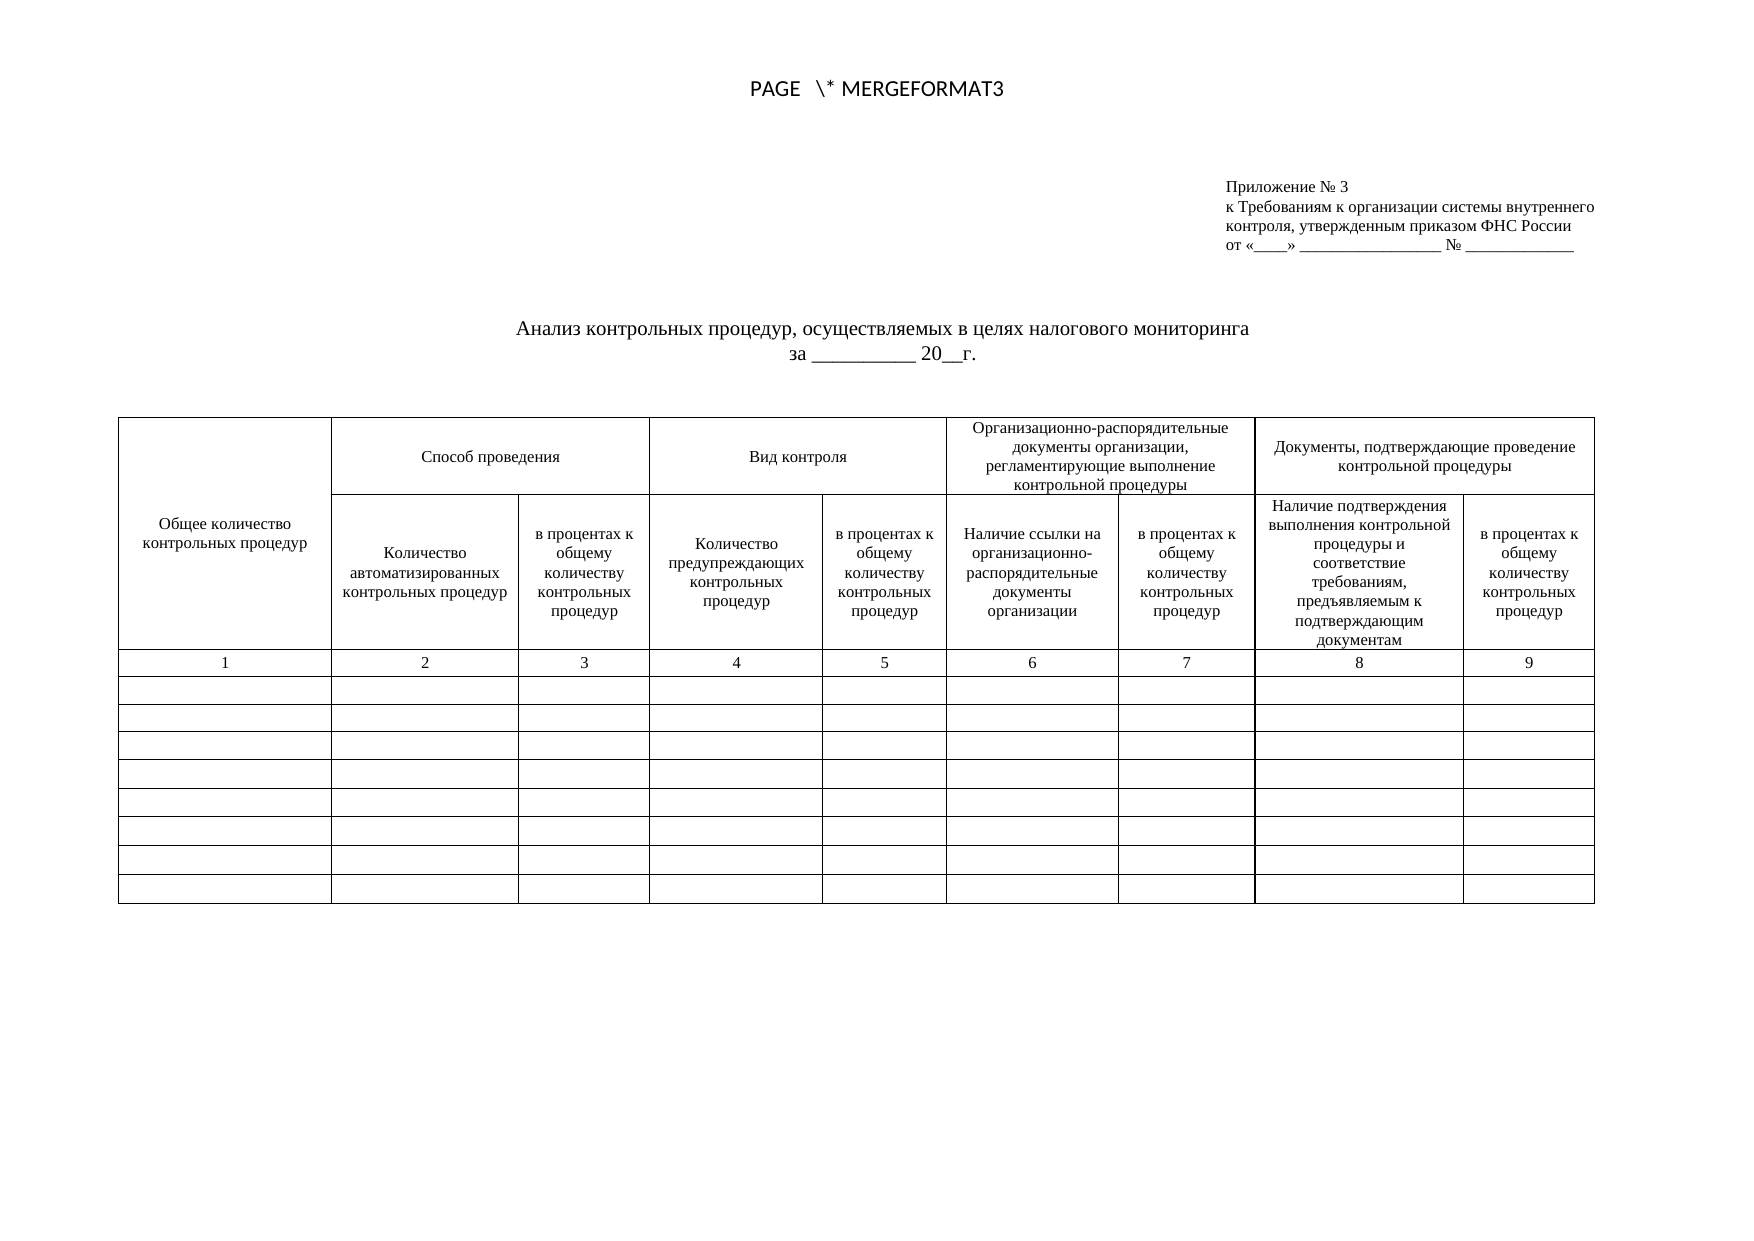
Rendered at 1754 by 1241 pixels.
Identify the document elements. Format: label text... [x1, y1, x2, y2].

table_cell [1464, 817, 1594, 845]
table_cell 1 [119, 650, 331, 676]
table_header Вид контроля [650, 418, 946, 494]
table_cell в процентах к общему количеству контрольных процедур [1464, 495, 1594, 649]
text Анализ контрольных процедур, осуществляемых в целях налогового мониторинга [129, 316, 1636, 340]
table_cell [823, 705, 946, 731]
table_cell [332, 846, 518, 874]
table_cell [119, 760, 331, 787]
table_cell [823, 789, 946, 816]
table_cell [1256, 817, 1463, 845]
table_cell Количество автоматизированных контрольных процедур [332, 495, 518, 649]
table_cell [519, 789, 649, 816]
text от «____» _________________ № _____________ [1226, 235, 1636, 254]
table_cell [650, 732, 822, 759]
table_cell [947, 677, 1118, 704]
table_cell [519, 705, 649, 731]
table_cell [947, 789, 1118, 816]
table_cell [332, 817, 518, 845]
table_cell [519, 817, 649, 845]
table_cell [1464, 705, 1594, 731]
table_cell [1256, 760, 1463, 787]
table_cell [823, 732, 946, 759]
table_cell в процентах к общему количеству контрольных процедур [823, 495, 946, 649]
table_header Общее количество контрольных процедур [119, 418, 331, 649]
table_cell 4 [650, 650, 822, 676]
table_cell [947, 732, 1118, 759]
table_cell [650, 846, 822, 874]
table_cell [519, 677, 649, 704]
table_cell [332, 732, 518, 759]
table_cell в процентах к общему количеству контрольных процедур [1119, 495, 1254, 649]
table_cell [1119, 846, 1254, 874]
table_cell [823, 817, 946, 845]
table_header Способ проведения [332, 418, 649, 494]
table_cell [1256, 789, 1463, 816]
table_cell [1119, 677, 1254, 704]
table_cell [1256, 875, 1463, 902]
table_cell 8 [1256, 650, 1463, 676]
table_cell [519, 846, 649, 874]
table_cell [1119, 817, 1254, 845]
table_cell 6 [947, 650, 1118, 676]
table_cell [332, 875, 518, 902]
table_cell [1464, 875, 1594, 902]
text к Требованиям к организации системы внутреннего контроля, утвержденным приказом ФНС России [1226, 196, 1636, 235]
table_cell [650, 677, 822, 704]
table_cell [947, 875, 1118, 902]
table_cell 3 [519, 650, 649, 676]
table_cell [650, 875, 822, 902]
table_cell [519, 760, 649, 787]
table_cell [1464, 846, 1594, 874]
table_cell [650, 817, 822, 845]
table_cell [332, 789, 518, 816]
table_cell [332, 705, 518, 731]
table_cell [650, 789, 822, 816]
text за __________ 20__г. [129, 340, 1636, 364]
table_cell [823, 677, 946, 704]
table_cell 9 [1464, 650, 1594, 676]
table_cell [1119, 875, 1254, 902]
table_cell [947, 705, 1118, 731]
table_cell Наличие подтверждения выполнения контрольной процедуры и соответствие требованиям, предъявляемым к подтверждающим документам [1256, 495, 1463, 649]
table_cell [519, 732, 649, 759]
table_cell [1256, 705, 1463, 731]
table_cell [947, 760, 1118, 787]
table_cell [823, 760, 946, 787]
table_cell [1256, 846, 1463, 874]
table_cell Количество предупреждающих контрольных процедур [650, 495, 822, 649]
table_cell [650, 760, 822, 787]
table_cell [1464, 677, 1594, 704]
table_cell [119, 705, 331, 731]
table_cell [519, 875, 649, 902]
table_cell [650, 705, 822, 731]
table_cell [1464, 789, 1594, 816]
table_cell [1119, 732, 1254, 759]
table_cell [119, 789, 331, 816]
table_cell [332, 677, 518, 704]
table_cell 2 [332, 650, 518, 676]
table_cell [947, 817, 1118, 845]
table_cell [1119, 789, 1254, 816]
table_cell [1119, 705, 1254, 731]
table_header Организационно-распорядительные документы организации, регламентирующие выполнение контрольной процедуры [947, 418, 1254, 494]
table_cell [332, 760, 518, 787]
table_cell [119, 732, 331, 759]
table_cell [119, 817, 331, 845]
table_cell [119, 677, 331, 704]
table_cell [119, 875, 331, 902]
table_cell 7 [1119, 650, 1254, 676]
table_cell [119, 846, 331, 874]
text Приложение № 3 [1226, 177, 1636, 196]
table_cell в процентах к общему количеству контрольных процедур [519, 495, 649, 649]
table_header Документы, подтверждающие проведение контрольной процедуры [1256, 418, 1594, 494]
table_cell [947, 846, 1118, 874]
table_cell 5 [823, 650, 946, 676]
table_cell [1256, 732, 1463, 759]
table_cell [1119, 760, 1254, 787]
table_cell Наличие ссылки на организационно-распорядительные документы организации [947, 495, 1118, 649]
table_cell [1464, 760, 1594, 787]
table_cell [1464, 732, 1594, 759]
table_cell [1256, 677, 1463, 704]
table_cell [823, 875, 946, 902]
table_cell [823, 846, 946, 874]
